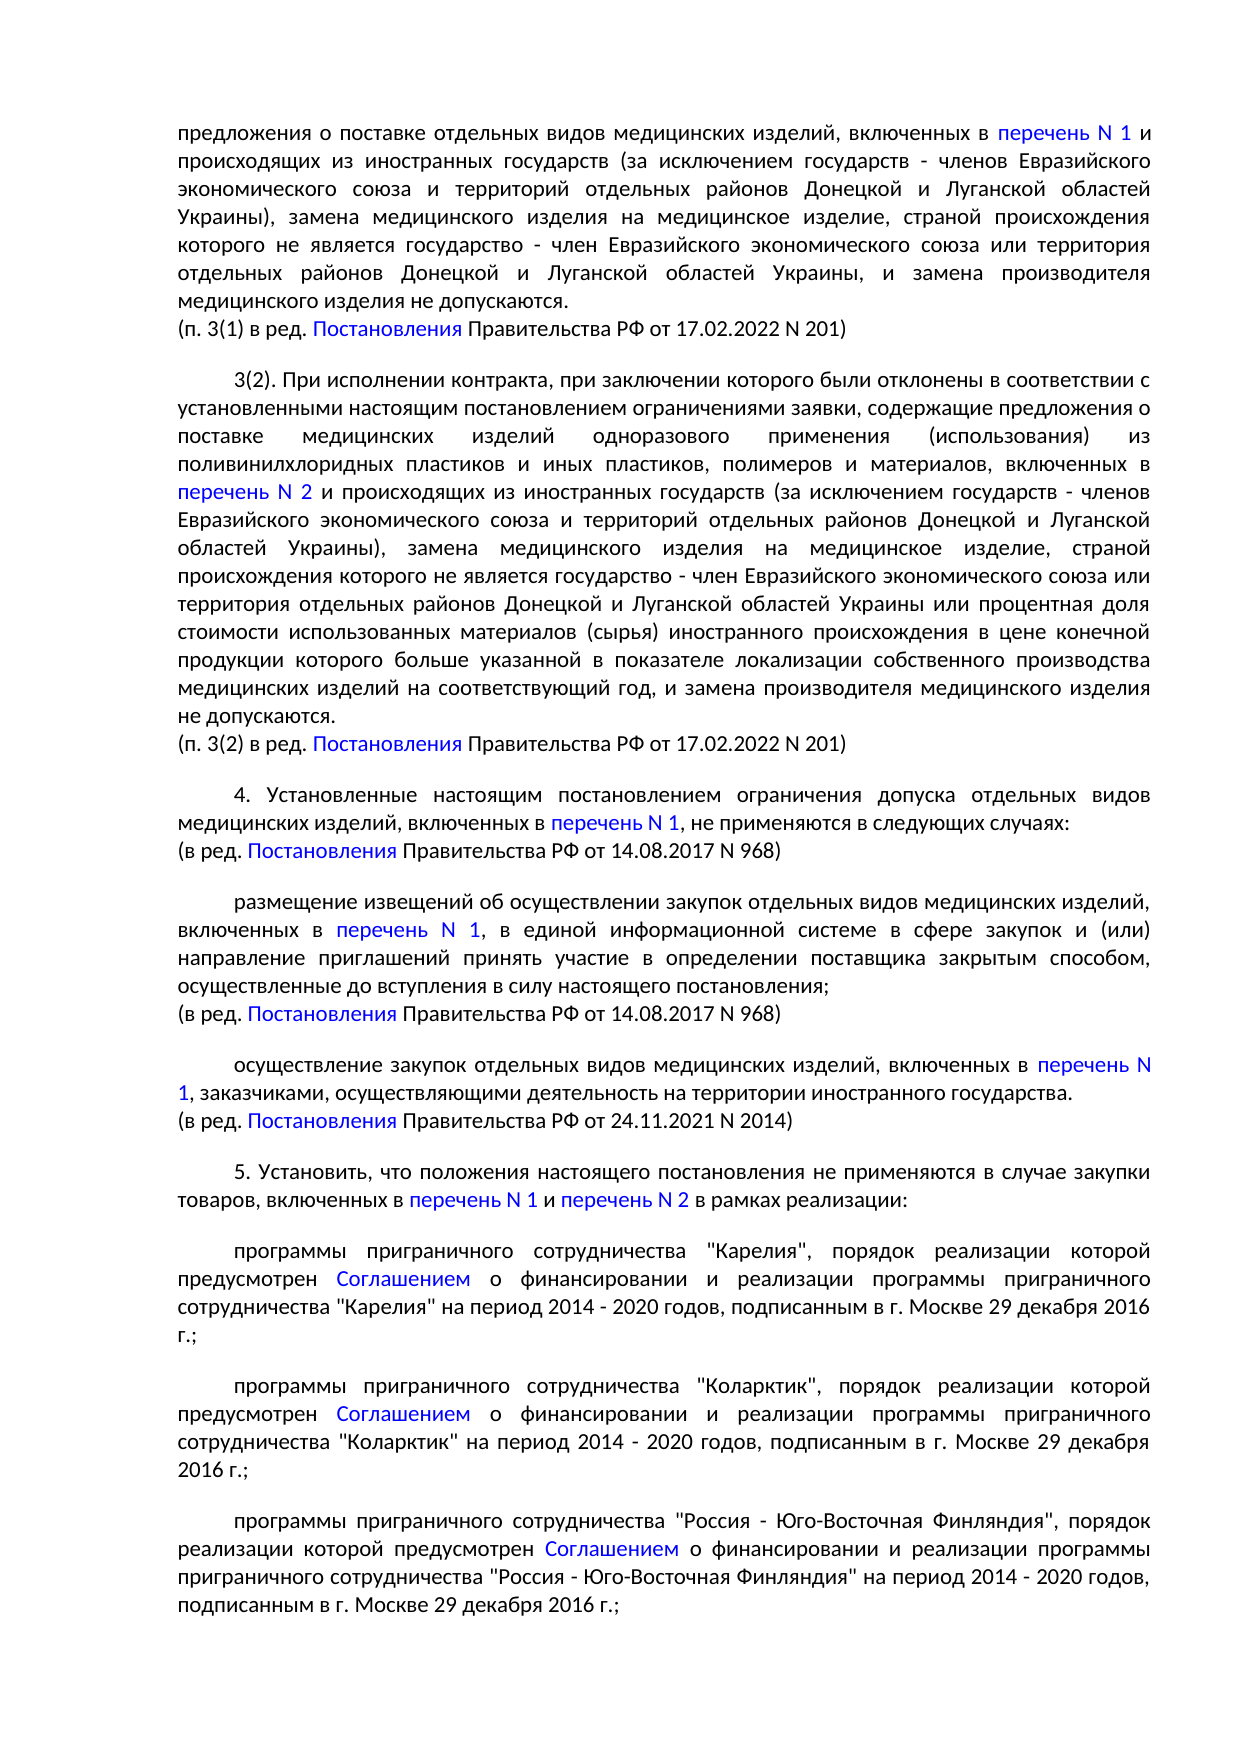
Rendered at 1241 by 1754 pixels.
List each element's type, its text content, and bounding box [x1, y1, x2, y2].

text 3(2). При исполнении контракта, при заключении которого были отклонены в соответствии с установленными настоящим постановлением ограничениями заявки, содержащие предложения о поставке медицинских изделий одноразового применения (использования) из поливинилхлоридных пластиков и иных пластиков, полимеров и материалов, включенных в перечень N 2 и происходящих из иностранных государств (за исключением государств - членов Евразийского экономического союза и территорий отдельных районов Донецкой и Луганской областей Украины), замена медицинского изделия на медицинское изделие, страной происхождения которого не является государство - член Евразийского экономического союза или территория отдельных районов Донецкой и Луганской областей Украины или процентная доля стоимости использованных материалов (сырья) иностранного происхождения в цене конечной продукции которого больше указанной в показателе локализации собственного производства медицинских изделий на соответствующий год, и замена производителя медицинского изделия не допускаются. [177, 365, 1152, 729]
text размещение извещений об осуществлении закупок отдельных видов медицинских изделий, включенных в перечень N 1, в единой информационной системе в сфере закупок и (или) направление приглашений принять участие в определении поставщика закрытым способом, осуществленные до вступления в силу настоящего постановления; [177, 887, 1152, 999]
text 5. Установить, что положения настоящего постановления не применяются в случае закупки товаров, включенных в перечень N 1 и перечень N 2 в рамках реализации: [177, 1157, 1152, 1213]
text осуществление закупок отдельных видов медицинских изделий, включенных в перечень N 1, заказчиками, осуществляющими деятельность на территории иностранного государства. [177, 1050, 1152, 1106]
text программы приграничного сотрудничества "Карелия", порядок реализации которой предусмотрен Соглашением о финансировании и реализации программы приграничного сотрудничества "Карелия" на период 2014 - 2020 годов, подписанным в г. Москве 29 декабря 2016 г.; [177, 1236, 1152, 1348]
text программы приграничного сотрудничества "Коларктик", порядок реализации которой предусмотрен Соглашением о финансировании и реализации программы приграничного сотрудничества "Коларктик" на период 2014 - 2020 годов, подписанным в г. Москве 29 декабря 2016 г.; [177, 1371, 1152, 1483]
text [177, 118, 1152, 314]
text (п. 3(2) в ред. Постановления Правительства РФ от 17.02.2022 N 201) [177, 729, 1152, 757]
text (в ред. Постановления Правительства РФ от 14.08.2017 N 968) [177, 999, 1152, 1027]
text (в ред. Постановления Правительства РФ от 24.11.2021 N 2014) [177, 1106, 1152, 1134]
text (в ред. Постановления Правительства РФ от 14.08.2017 N 968) [177, 836, 1152, 864]
text 4. Установленные настоящим постановлением ограничения допуска отдельных видов медицинских изделий, включенных в перечень N 1, не применяются в следующих случаях: [177, 780, 1152, 836]
text (п. 3(1) в ред. Постановления Правительства РФ от 17.02.2022 N 201) [177, 314, 1152, 342]
text программы приграничного сотрудничества "Россия - Юго-Восточная Финляндия", порядок реализации которой предусмотрен Соглашением о финансировании и реализации программы приграничного сотрудничества "Россия - Юго-Восточная Финляндия" на период 2014 - 2020 годов, подписанным в г. Москве 29 декабря 2016 г.; [177, 1506, 1152, 1618]
